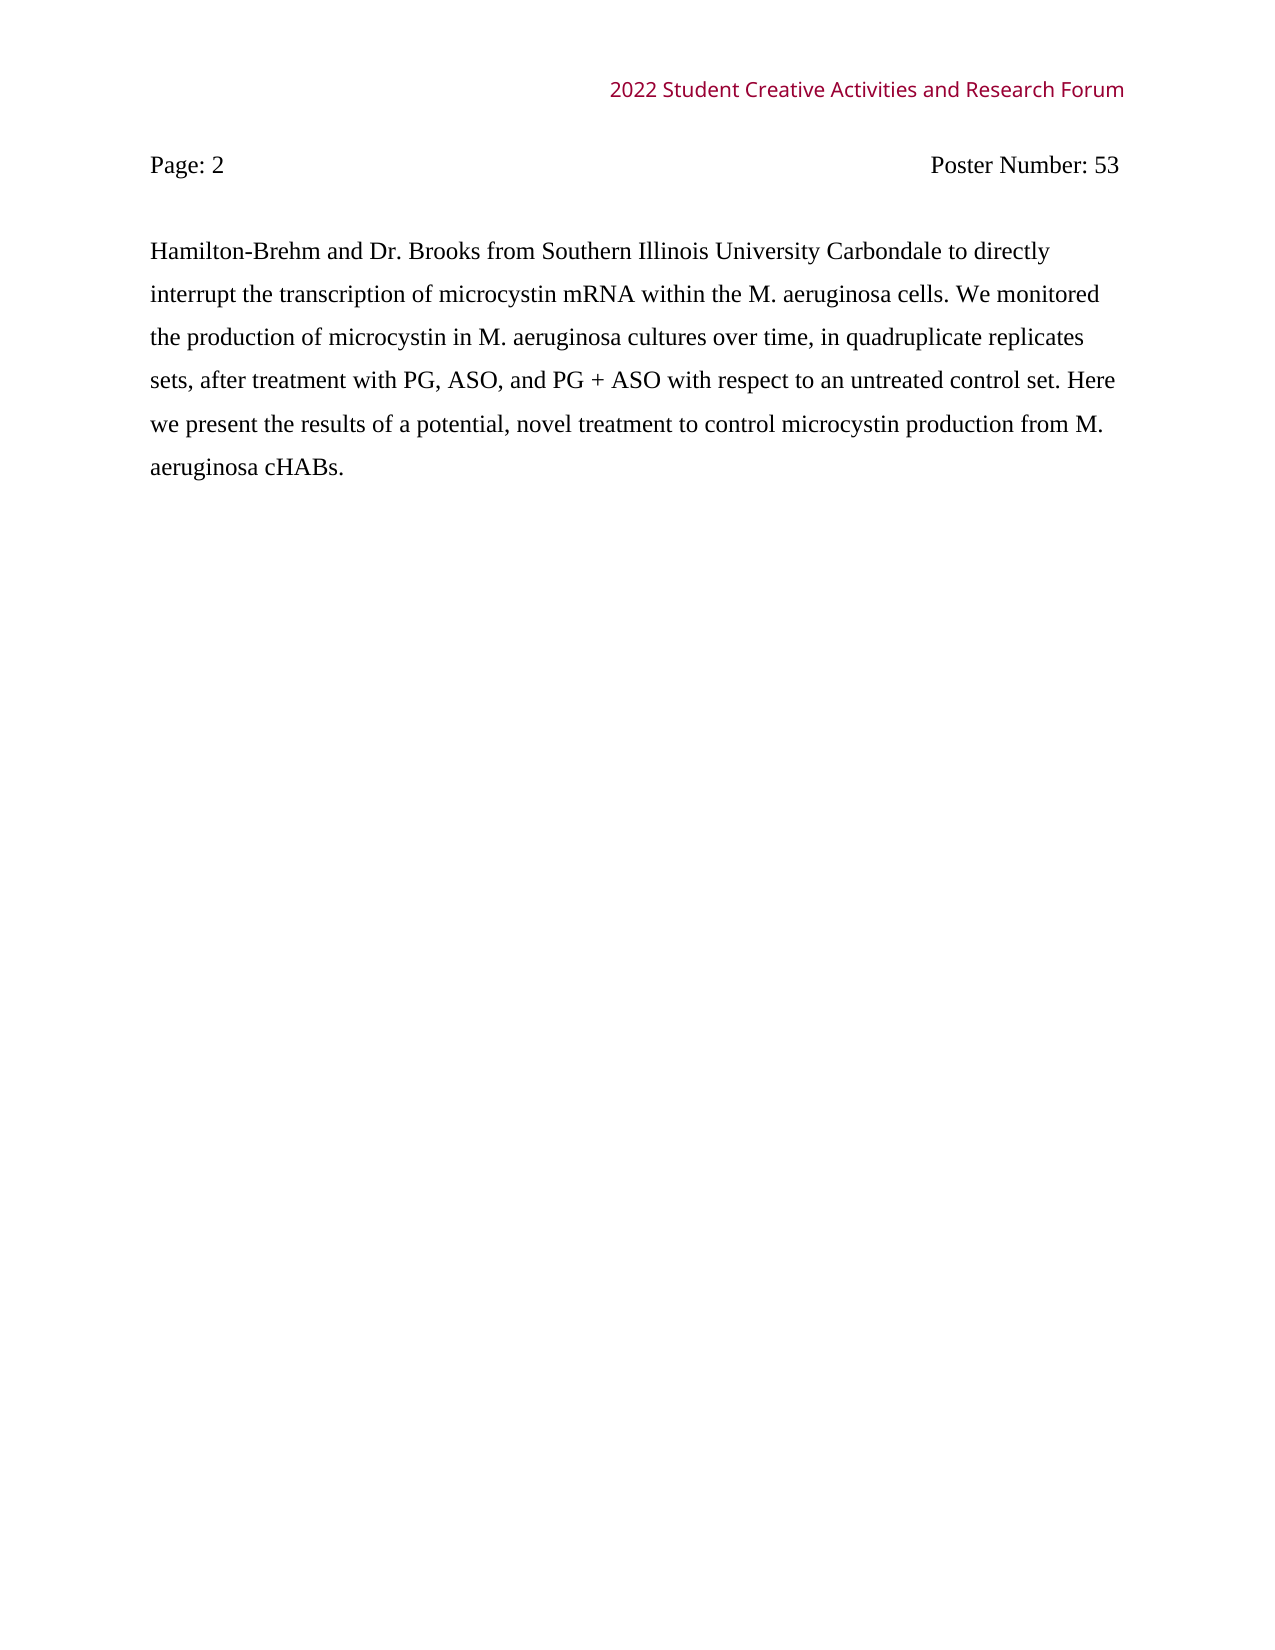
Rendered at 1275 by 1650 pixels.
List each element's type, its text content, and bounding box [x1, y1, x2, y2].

text Hamilton-Brehm and Dr. Brooks from Southern Illinois University Carbondale to directly interrupt the transcription of microcystin mRNA within the M. aeruginosa cells. We monitored the production of microcystin in M. aeruginosa cultures over time, in quadruplicate replicates sets, after treatment with PG, ASO, and PG + ASO with respect to an untreated control set. Here we present the results of a potential, novel treatment to control microcystin production from M. aeruginosa cHABs. [150, 236, 1125, 481]
text Page: 2 Poster Number: 53 [150, 150, 1125, 179]
